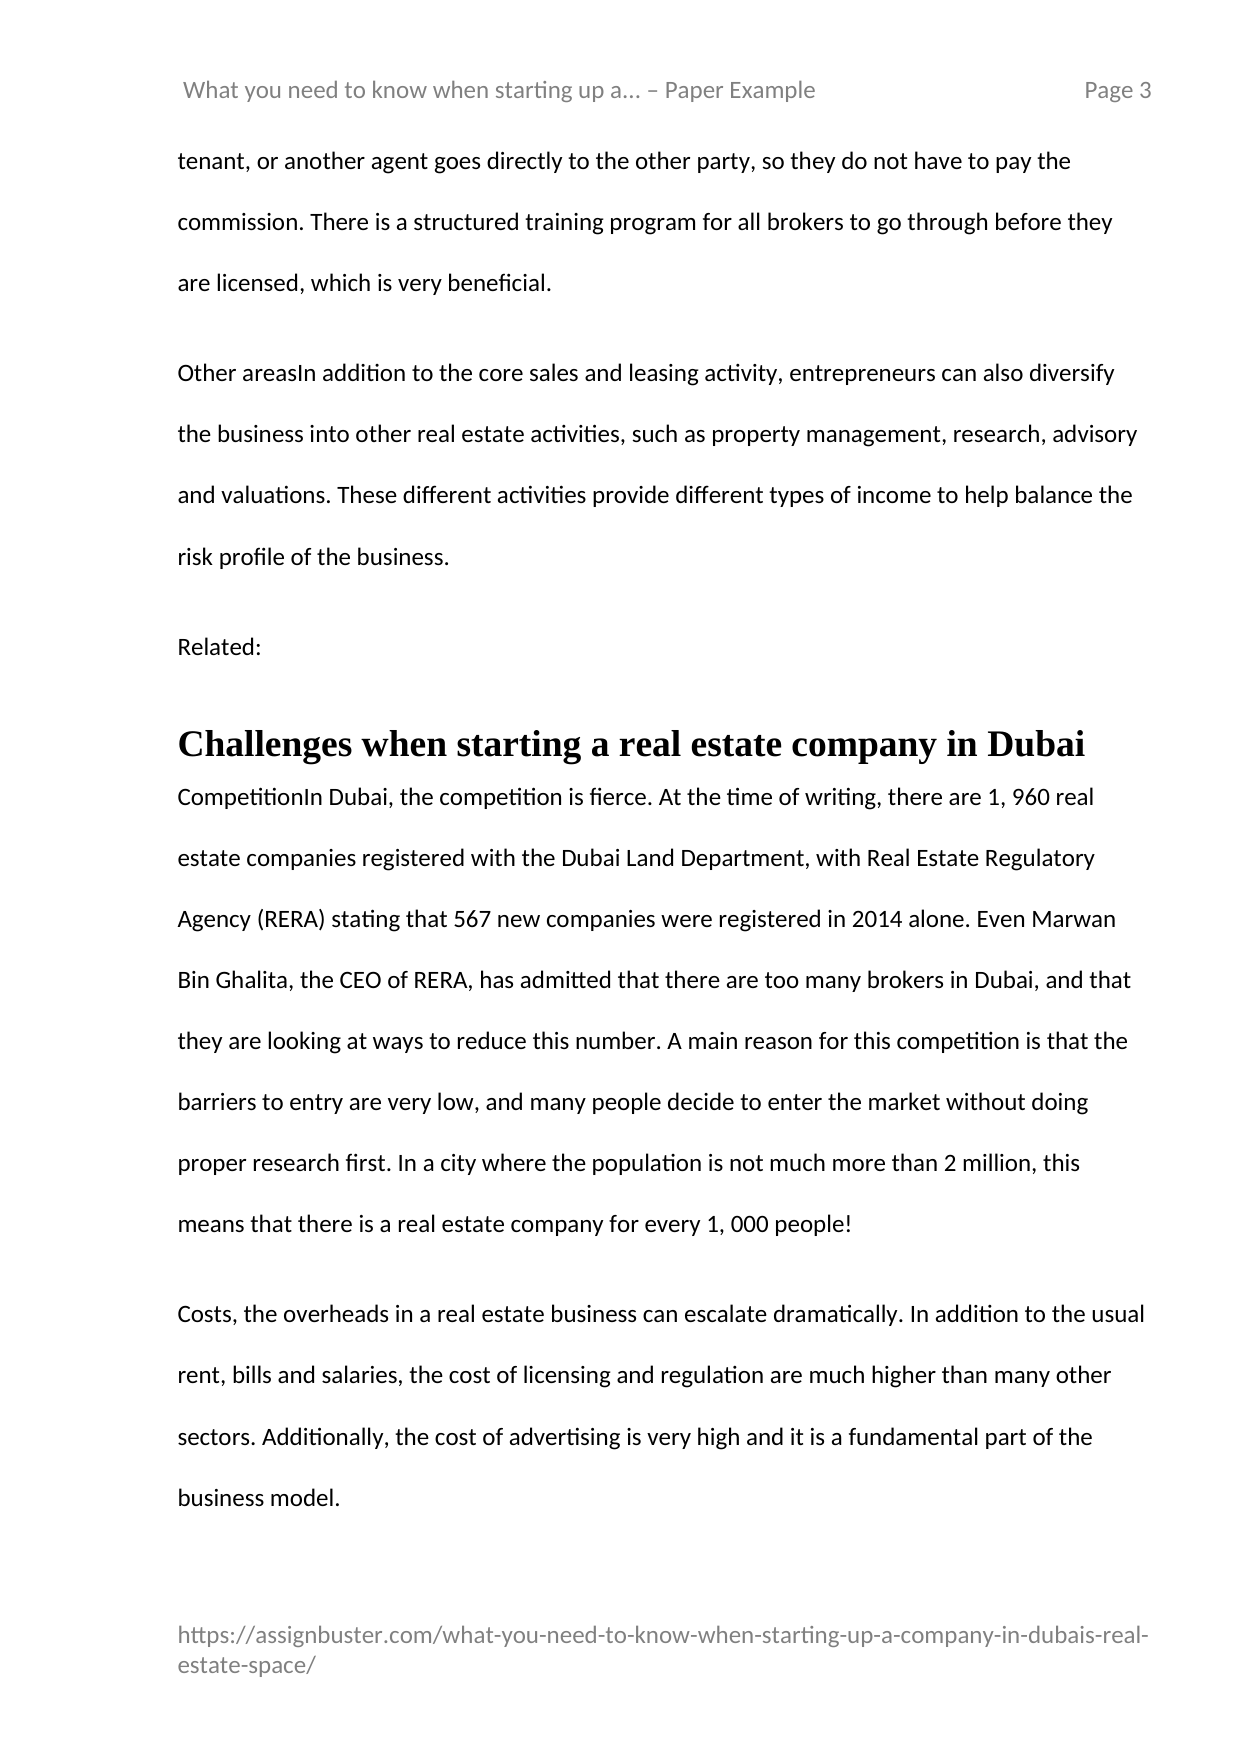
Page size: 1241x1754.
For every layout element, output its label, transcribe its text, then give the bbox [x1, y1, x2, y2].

text Costs, the overheads in a real estate business can escalate dramatically. In addition to the usual rent, bills and salaries, the cost of licensing and regulation are much higher than many other sectors. Additionally, the cost of advertising is very high and it is a fundamental part of the business model. [177, 1299, 1152, 1512]
text CompetitionIn Dubai, the competition is fierce. At the time of writing, there are 1, 960 real estate companies registered with the Dubai Land Department, with Real Estate Regulatory Agency (RERA) stating that 567 new companies were registered in 2014 alone. Even Marwan Bin Ghalita, the CEO of RERA, has admitted that there are too many brokers in Dubai, and that they are looking at ways to reduce this number. A main reason for this competition is that the barriers to entry are very low, and many people decide to enter the market without doing proper research first. In a city where the population is not much more than 2 million, this means that there is a real estate company for every 1, 000 people! [177, 781, 1152, 1239]
subtitle Challenges when starting a real estate company in Dubai [177, 722, 1152, 765]
text Other areasIn addition to the core sales and leasing activity, entrepreneurs can also diversify the business into other real estate activities, such as property management, research, advisory and valuations. These different activities provide different types of income to help balance the risk profile of the business. [177, 358, 1152, 571]
text Related: [177, 631, 1152, 662]
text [177, 145, 1152, 298]
